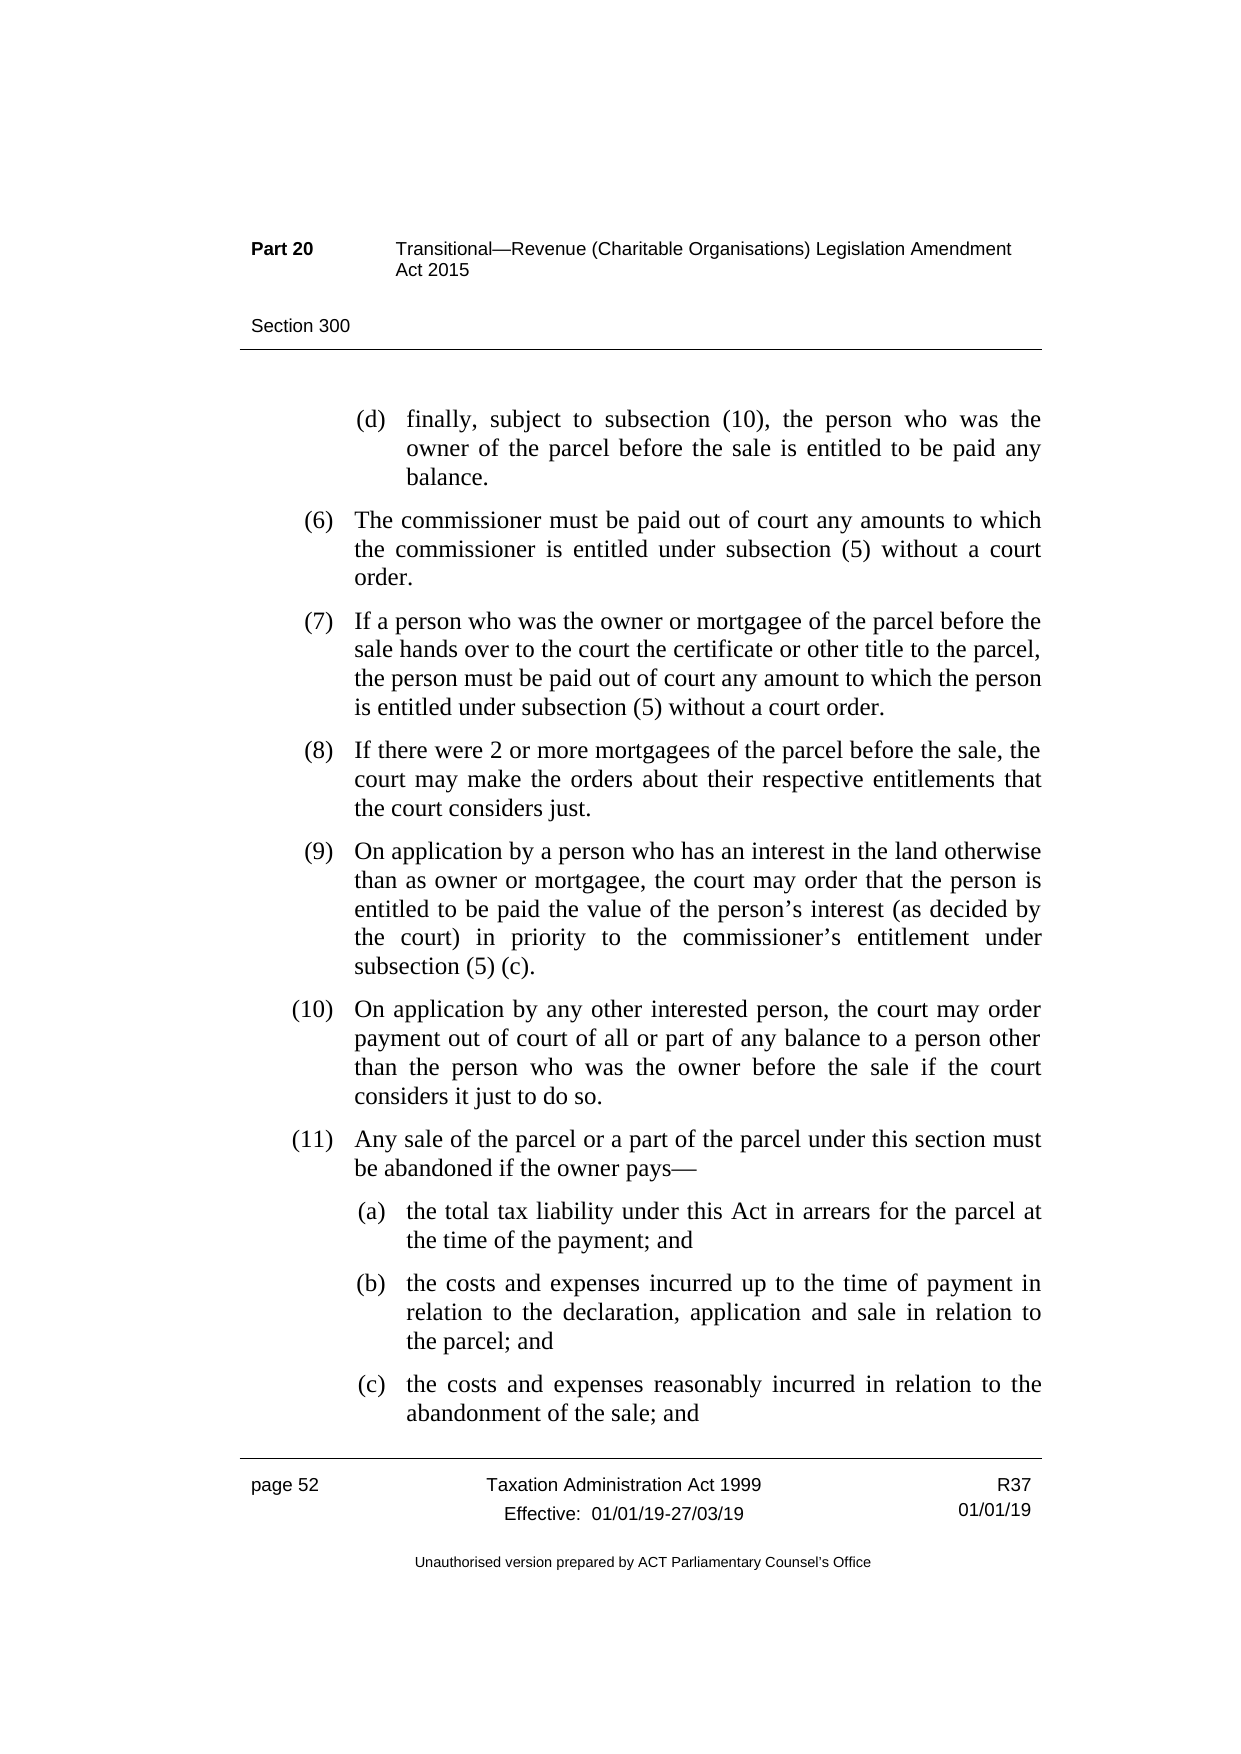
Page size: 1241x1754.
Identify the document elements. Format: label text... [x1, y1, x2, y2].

text (7) If a person who was the owner or mortgagee of the parcel before the sale hands over to the court the certificate or other title to the parcel, the person must be paid out of court any amount to which the person is entitled under subsection (5) without a court order. [239, 606, 1042, 721]
text (11) Any sale of the parcel or a part of the parcel under this section must be abandoned if the owner pays— [239, 1124, 1042, 1182]
text (6) The commissioner must be paid out of court any amounts to which the commissioner is entitled under subsection (5) without a court order. [239, 505, 1042, 591]
text (10) On application by any other interested person, the court may order payment out of court of all or part of any balance to a person other than the person who was the owner before the sale if the court considers it just to do so. [239, 994, 1042, 1109]
text (c) the costs and expenses reasonably incurred in relation to the abandonment of the sale; and [239, 1369, 1042, 1427]
text (d) finally, subject to subsection (10), the person who was the owner of the parcel before the sale is entitled to be paid any balance. [239, 404, 1042, 490]
text (8) If there were 2 or more mortgagees of the parcel before the sale, the court may make the orders about their respective entitlements that the court considers just. [239, 735, 1042, 822]
text (a) the total tax liability under this Act in arrears for the parcel at the time of the payment; and [239, 1196, 1042, 1254]
text (9) On application by a person who has an interest in the land otherwise than as owner or mortgagee, the court may order that the person is entitled to be paid the value of the person’s interest (as decided by the court) in priority to the commissioner’s entitlement under subsection (5) (c). [239, 836, 1042, 980]
text (b) the costs and expenses incurred up to the time of payment in relation to the declaration, application and sale in relation to the parcel; and [239, 1268, 1042, 1354]
